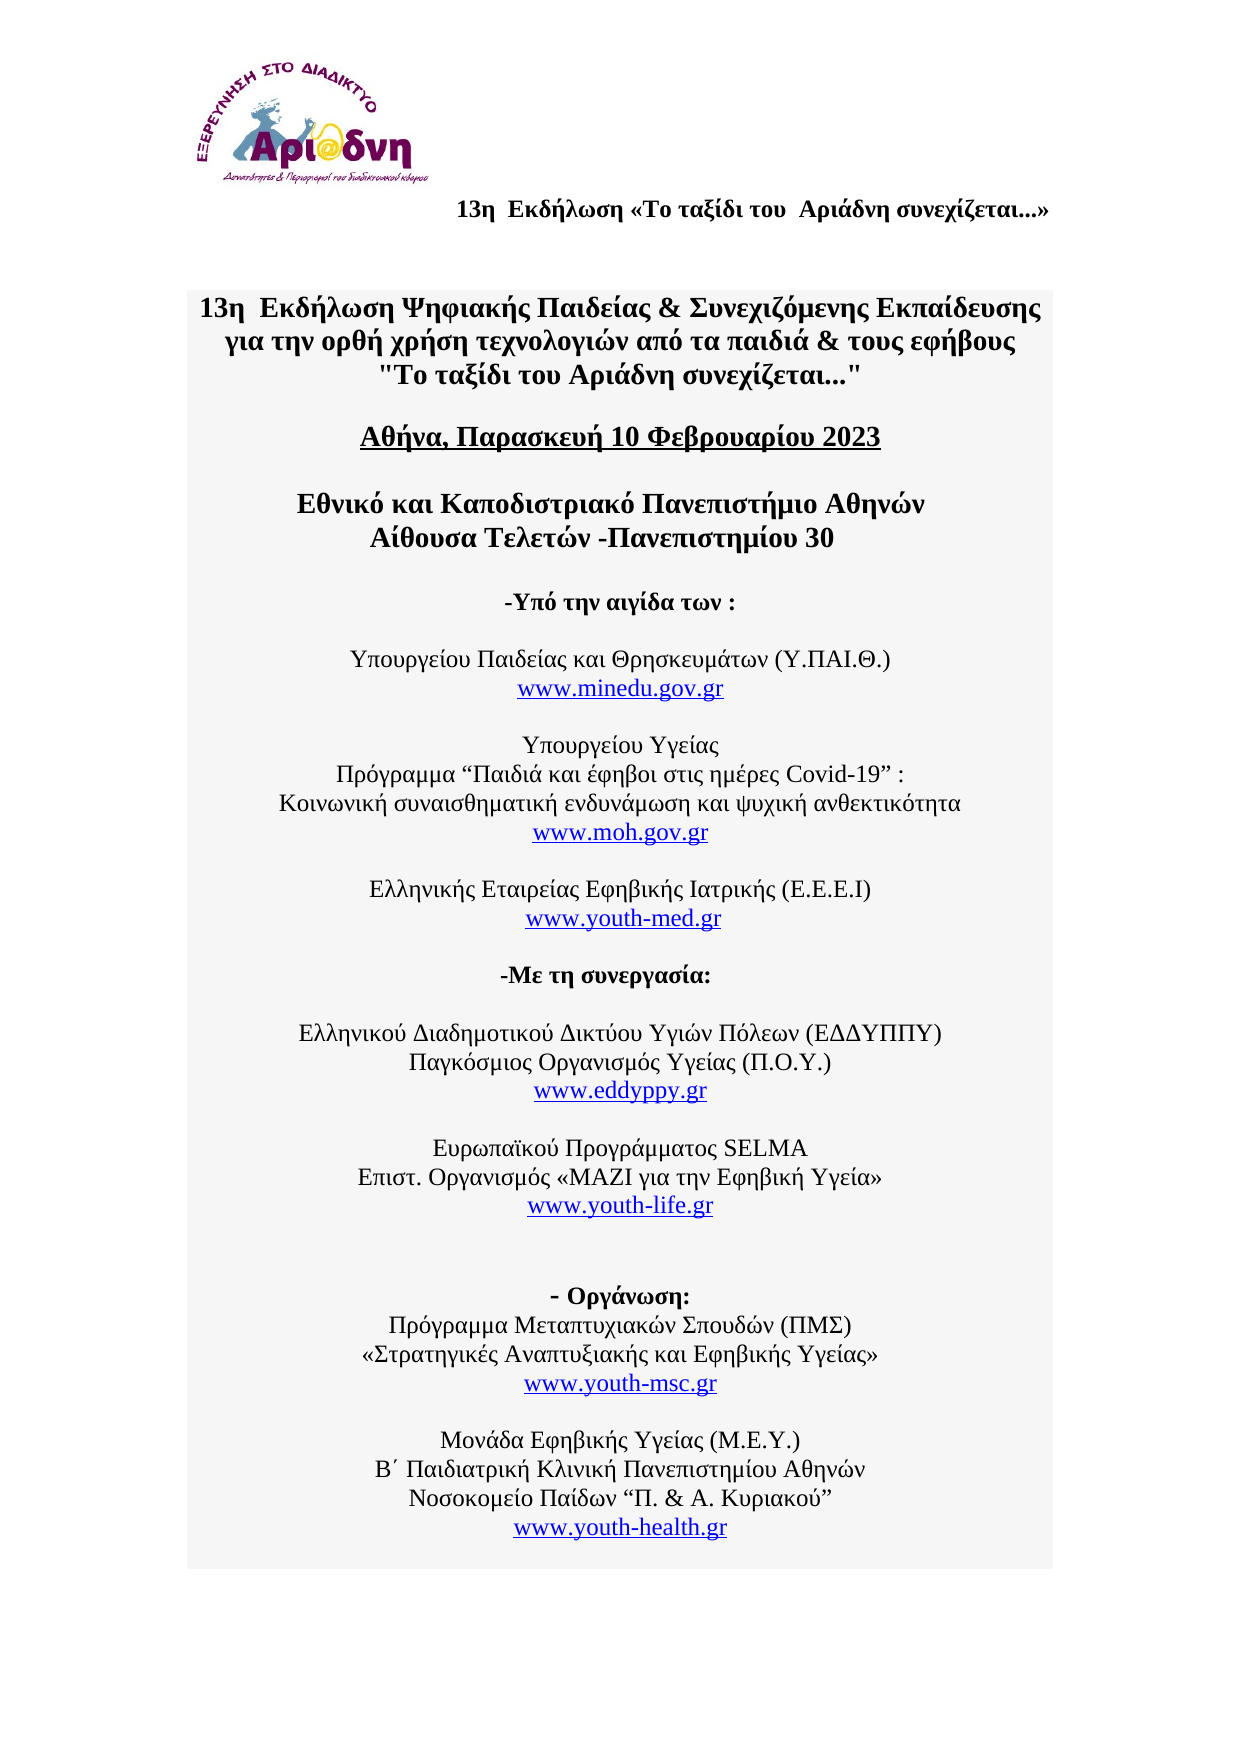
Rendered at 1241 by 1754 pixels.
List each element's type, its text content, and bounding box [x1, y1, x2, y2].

text www.moh.gov.gr [187, 817, 1053, 846]
text "Το ταξίδι του Αριάδνη συνεχίζεται..." [187, 357, 1053, 390]
text Παγκόσμιος Οργανισμός Υγείας (Π.Ο.Υ.) www.eddyppy.gr [187, 1047, 1053, 1104]
text Ελληνικής Εταιρείας Εφηβικής Ιατρικής (Ε.Ε.Ε.Ι) [187, 874, 1053, 903]
text -Με τη συνεργασία: [187, 961, 1053, 989]
text Β΄ Παιδιατρική Κλινική Πανεπιστημίου Αθηνών [187, 1454, 1053, 1483]
text Εθνικό και Καποδιστριακό Πανεπιστήμιο Αθηνών [187, 486, 1053, 520]
text www.youth-life.gr [187, 1191, 1053, 1219]
text Πρόγραμμα “Παιδιά και έφηβοι στις ημέρες Covid-19” : [187, 759, 1053, 788]
picture [187, 53, 433, 194]
text Υπουργείου Υγείας [187, 731, 1053, 759]
text Πρόγραμμα Μεταπτυχιακών Σπουδών (ΠΜΣ) [187, 1310, 1053, 1339]
text «Στρατηγικές Αναπτυξιακής και Εφηβικής Υγείας» [187, 1339, 1053, 1368]
text - Οργάνωση: [187, 1277, 1053, 1310]
text Αίθουσα Τελετών -Πανεπιστημίου 30 [187, 520, 1053, 553]
text Μονάδα Εφηβικής Υγείας (Μ.Ε.Υ.) [187, 1425, 1053, 1454]
text Υπουργείου Παιδείας και Θρησκευμάτων (Υ.ΠΑΙ.Θ.) [187, 644, 1053, 673]
text Ελληνικού Διαδημοτικού Δικτύου Υγιών Πόλεων (ΕΔΔΥΠΠΥ) [187, 1018, 1053, 1047]
text www.youth-msc.gr [187, 1368, 1053, 1397]
text Επιστ. Οργανισμός «ΜΑΖΙ για την Εφηβική Υγεία» [187, 1162, 1053, 1191]
text Νοσοκομείο Παίδων “Π. & Α. Κυριακού” [187, 1483, 1053, 1512]
text www.youth-med.gr [187, 903, 1053, 932]
text 13η Εκδήλωση Ψηφιακής Παιδείας & Συνεχιζόμενης Εκπαίδευσης για την ορθή χρήση τεχνολογιών από τα παιδιά & τους εφήβους [187, 290, 1053, 357]
text www.youth-health.gr [187, 1512, 1053, 1540]
text Ευρωπαϊκού Προγράμματος SELMA [187, 1133, 1053, 1162]
text Αθήνα, Παρασκευή 10 Φεβρουαρίου 2023 [187, 419, 1053, 453]
text www.minedu.gov.gr [187, 673, 1053, 702]
text Κοινωνική συναισθηματική ενδυνάμωση και ψυχική ανθεκτικότητα [187, 788, 1053, 817]
text -Υπό την αιγίδα των : [187, 587, 1053, 616]
